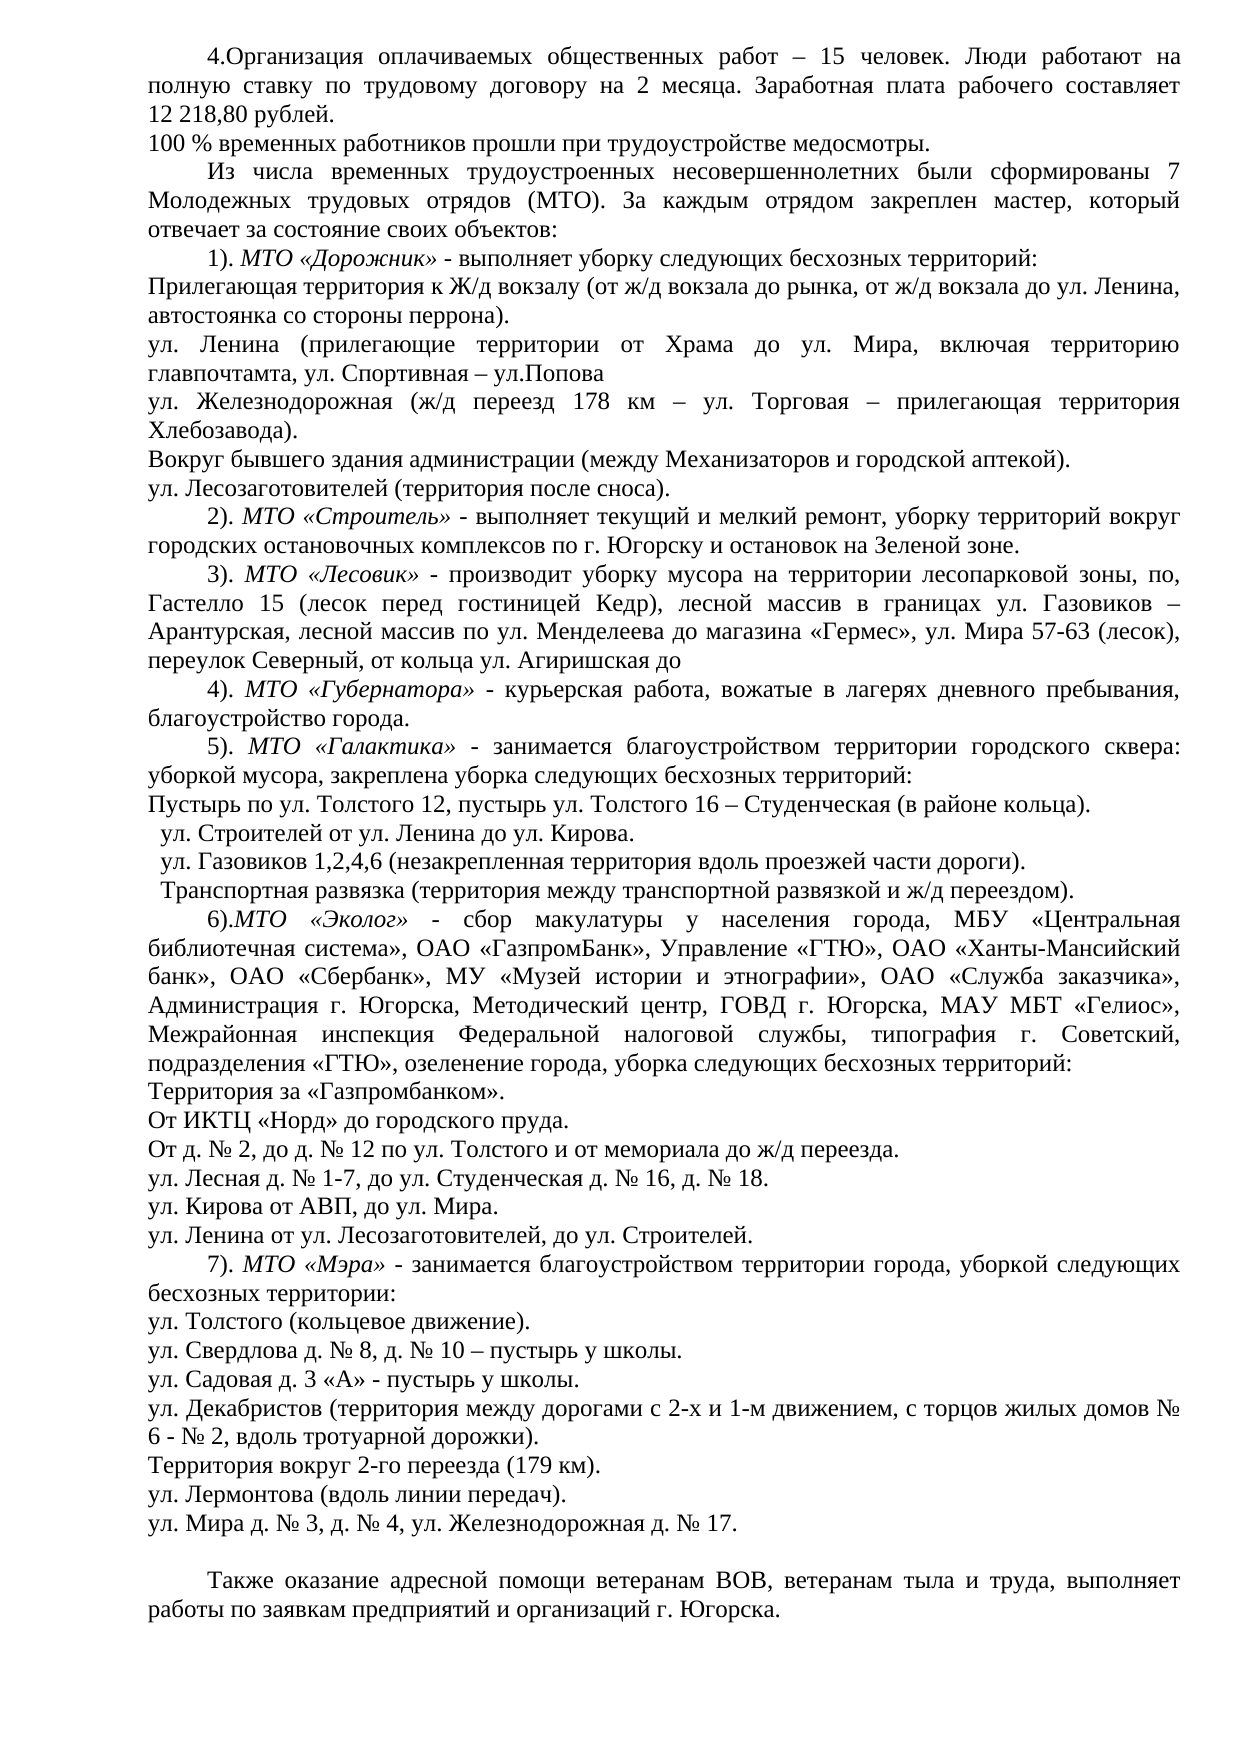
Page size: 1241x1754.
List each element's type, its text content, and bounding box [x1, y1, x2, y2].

text 7). МТО «Мэра» - занимается благоустройством территории города, уборкой следующих бесхозных территории: [148, 1249, 1181, 1306]
text ул. Декабристов (территория между дорогами с 2-х и 1-м движением, с торцов жилых домов № 6 - № 2, вдоль тротуарной дорожки). [148, 1393, 1181, 1450]
text ул. Садовая д. 3 «А» - пустырь у школы. [148, 1364, 1181, 1393]
text 4). МТО «Губернатора» - курьерская работа, вожатые в лагерях дневного пребывания, благоустройство города. [148, 674, 1181, 731]
text Транспортная развязка (территория между транспортной развязкой и ж/д переездом). [148, 875, 1181, 904]
text ул. Железнодорожная (ж/д переезд – ул. Торговая – прилегающая территория Хлебозавода). [148, 386, 1181, 444]
text ул. Газовиков 1,2,4,6 (незакрепленная территория вдоль проезжей части дороги). [148, 846, 1181, 875]
text 2). МТО «Строитель» - выполняет текущий и мелкий ремонт, уборку территорий вокруг городских остановочных комплексов по г. Югорску и остановок на Зеленой зоне. [148, 501, 1181, 559]
text Прилегающая территория к Ж/д вокзалу (от ж/д вокзала до рынка, от ж/д вокзала до ул. Ленина, автостоянка со стороны перрона). [148, 271, 1181, 329]
text ул. Кирова от АВП, до ул. Мира. [148, 1191, 1181, 1220]
text 3). МТО «Лесовик» - производит уборку мусора на территории лесопарковой зоны, по, Гастелло 15 (лесок перед гостиницей Кедр), лесной массив в границах ул. Газовиков – Арантурская, лесной массив по ул. Менделеева до магазина «Гермес», ул. Мира 57-63 (лесок), переулок Северный, от кольца ул. Агиришская до [148, 559, 1181, 674]
text ул. Строителей от ул. Ленина до ул. Кирова. [148, 818, 1181, 846]
text 6).МТО «Эколог» - сбор макулатуры у населения города, МБУ «Центральная библиотечная система», ОАО «ГазпромБанк», Управление «ГТЮ», ОАО «Ханты-Мансийский банк», ОАО «Сбербанк», МУ «Музей истории и этнографии», ОАО «Служба заказчика», Администрация г. Югорска, Методический центр, ГОВД г. Югорска, МАУ МБТ «Гелиос», Межрайонная инспекция Федеральной налоговой службы, типография г. Советский, подразделения «ГТЮ», озеленение города, уборка следующих бесхозных территорий: [148, 904, 1181, 1076]
text ул. Свердлова д. № 8, д. № 10 – пустырь у школы. [148, 1335, 1181, 1364]
text ул. Лесозаготовителей (территория после сноса). [148, 473, 1181, 501]
text Из числа временных трудоустроенных несовершеннолетних были сформированы 7 Молодежных трудовых отрядов (МТО). За каждым отрядом закреплен мастер, который отвечает за состояние своих объектов: [148, 156, 1181, 243]
text 100 % временных работников прошли при трудоустройстве медосмотры. [148, 128, 1181, 156]
text Вокруг бывшего здания администрации (между Механизаторов и городской аптекой). [148, 444, 1181, 473]
text ул. Ленина от ул. Лесозаготовителей, до ул. Строителей. [148, 1220, 1181, 1249]
text ул. Лесная д. № 1-7, до ул. Студенческая д. № 16, д. № 18. [148, 1163, 1181, 1191]
text ул. Толстого (кольцевое движение). [148, 1306, 1181, 1335]
text Также оказание адресной помощи ветеранам ВОВ, ветеранам тыла и труда, выполняет работы по заявкам предприятий и организаций г. Югорска. [148, 1565, 1181, 1623]
text От ИКТЦ «Норд» до городского пруда. [148, 1105, 1181, 1134]
text ул. Лермонтова (вдоль линии передач). [148, 1479, 1181, 1508]
text От д. № 2, до д. № 12 по ул. Толстого и от мемориала до ж/д переезда. [148, 1134, 1181, 1163]
text Территория вокруг 2-го переезда (). [148, 1450, 1181, 1479]
text 1). МТО «Дорожник» - выполняет уборку следующих бесхозных территорий: [148, 243, 1181, 271]
text 4.Организация оплачиваемых общественных работ – 15 человек. Люди работают на полную ставку по трудовому договору на 2 месяца. Заработная плата рабочего составляет 12 218,80 рублей. [148, 41, 1181, 128]
text ул. Ленина (прилегающие территории от Храма до ул. Мира, включая территорию главпочтамта, ул. Спортивная – ул.Поповарилегающие территории от Храма до ул.а до ул.). [148, 329, 1181, 386]
text ул. Мира д. № 3, д. № 4, ул. Железнодорожная д. № 17. [148, 1508, 1181, 1536]
text 5). МТО «Галактика» - занимается благоустройством территории городского сквера: уборкой мусора, закреплена уборка следующих бесхозных территорий: [148, 731, 1181, 789]
text Пустырь по ул. Толстого 12, пустырь ул. Толстого 16 – Студенческая (в районе кольца). [148, 789, 1181, 818]
text Территория за «Газпромбанком». [148, 1076, 1181, 1105]
